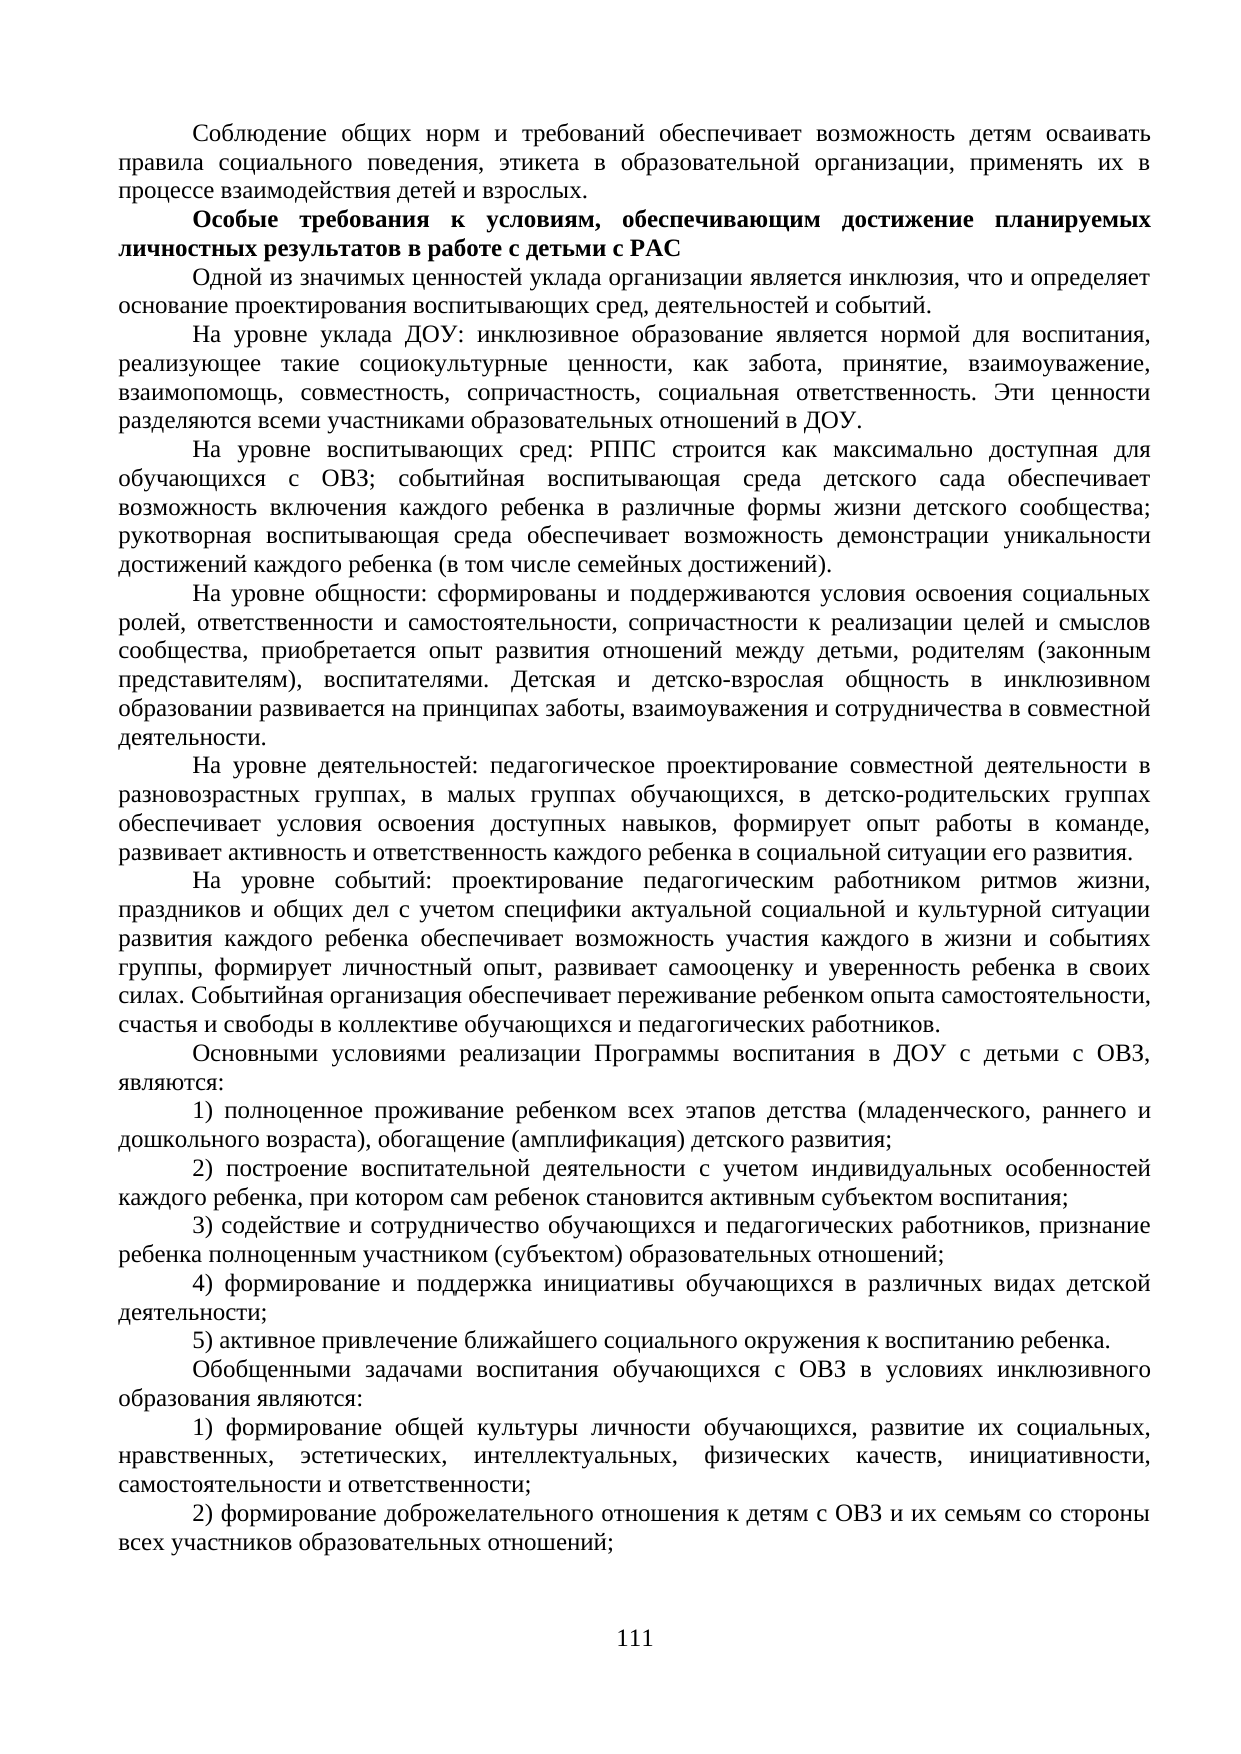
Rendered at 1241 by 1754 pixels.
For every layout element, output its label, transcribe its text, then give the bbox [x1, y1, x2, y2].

text На уровне уклада ДОУ: инклюзивное образование является нормой для воспитания, реализующее такие социокультурные ценности, как забота, принятие, взаимоуважение, взаимопомощь, совместность, сопричастность, социальная ответственность. Эти ценности разделяются всеми участниками образовательных отношений в ДОУ. [118, 319, 1152, 434]
text Особые требования к условиям, обеспечивающим достижение планируемых личностных результатов в работе с детьми с РАС [118, 204, 1152, 262]
text 1) формирование общей культуры личности обучающихся, развитие их социальных, нравственных, эстетических, интеллектуальных, физических качеств, инициативности, самостоятельности и ответственности; [118, 1412, 1152, 1498]
text 2) построение воспитательной деятельности с учетом индивидуальных особенностей каждого ребенка, при котором сам ребенок становится активным субъектом воспитания; [118, 1153, 1152, 1211]
text Основными условиями реализации Программы воспитания в ДОУ с детьми с ОВЗ, являются: [118, 1038, 1152, 1096]
text На уровне воспитывающих сред: РППС строится как максимально доступная для обучающихся с ОВЗ; событийная воспитывающая среда детского сада обеспечивает возможность включения каждого ребенка в различные формы жизни детского сообщества; рукотворная воспитывающая среда обеспечивает возможность демонстрации уникальности достижений каждого ребенка (в том числе семейных достижений). [118, 434, 1152, 578]
text На уровне событий: проектирование педагогическим работником ритмов жизни, праздников и общих дел с учетом специфики актуальной социальной и культурной ситуации развития каждого ребенка обеспечивает возможность участия каждого в жизни и событиях группы, формирует личностный опыт, развивает самооценку и уверенность ребенка в своих силах. Событийная организация обеспечивает переживание ребенком опыта самостоятельности, счастья и свободы в коллективе обучающихся и педагогических работников. [118, 866, 1152, 1038]
text Обобщенными задачами воспитания обучающихся с ОВЗ в условиях инклюзивного образования являются: [118, 1354, 1152, 1412]
text 3) содействие и сотрудничество обучающихся и педагогических работников, признание ребенка полноценным участником (субъектом) образовательных отношений; [118, 1211, 1152, 1268]
text 1) полноценное проживание ребенком всех этапов детства (младенческого, раннего и дошкольного возраста), обогащение (амплификация) детского развития; [118, 1096, 1152, 1153]
text 4) формирование и поддержка инициативы обучающихся в различных видах детской деятельности; [118, 1268, 1152, 1326]
text 5) активное привлечение ближайшего социального окружения к воспитанию ребенка. [118, 1326, 1152, 1354]
text На уровне общности: сформированы и поддерживаются условия освоения социальных ролей, ответственности и самостоятельности, сопричастности к реализации целей и смыслов сообщества, приобретается опыт развития отношений между детьми, родителям (законным представителям), воспитателями. Детская и детско-взрослая общность в инклюзивном образовании развивается на принципах заботы, взаимоуважения и сотрудничества в совместной деятельности. [118, 578, 1152, 751]
text 2) формирование доброжелательного отношения к детям с ОВЗ и их семьям со стороны всех участников образовательных отношений; [118, 1498, 1152, 1556]
text На уровне деятельностей: педагогическое проектирование совместной деятельности в разновозрастных группах, в малых группах обучающихся, в детско-родительских группах обеспечивает условия освоения доступных навыков, формирует опыт работы в команде, развивает активность и ответственность каждого ребенка в социальной ситуации его развития. [118, 751, 1152, 866]
text Соблюдение общих норм и требований обеспечивает возможность детям осваивать правила социального поведения, этикета в образовательной организации, применять их в процессе взаимодействия детей и взрослых. [118, 118, 1152, 204]
text Одной из значимых ценностей уклада организации является инклюзия, что и определяет основание проектирования воспитывающих сред, деятельностей и событий. [118, 262, 1152, 319]
